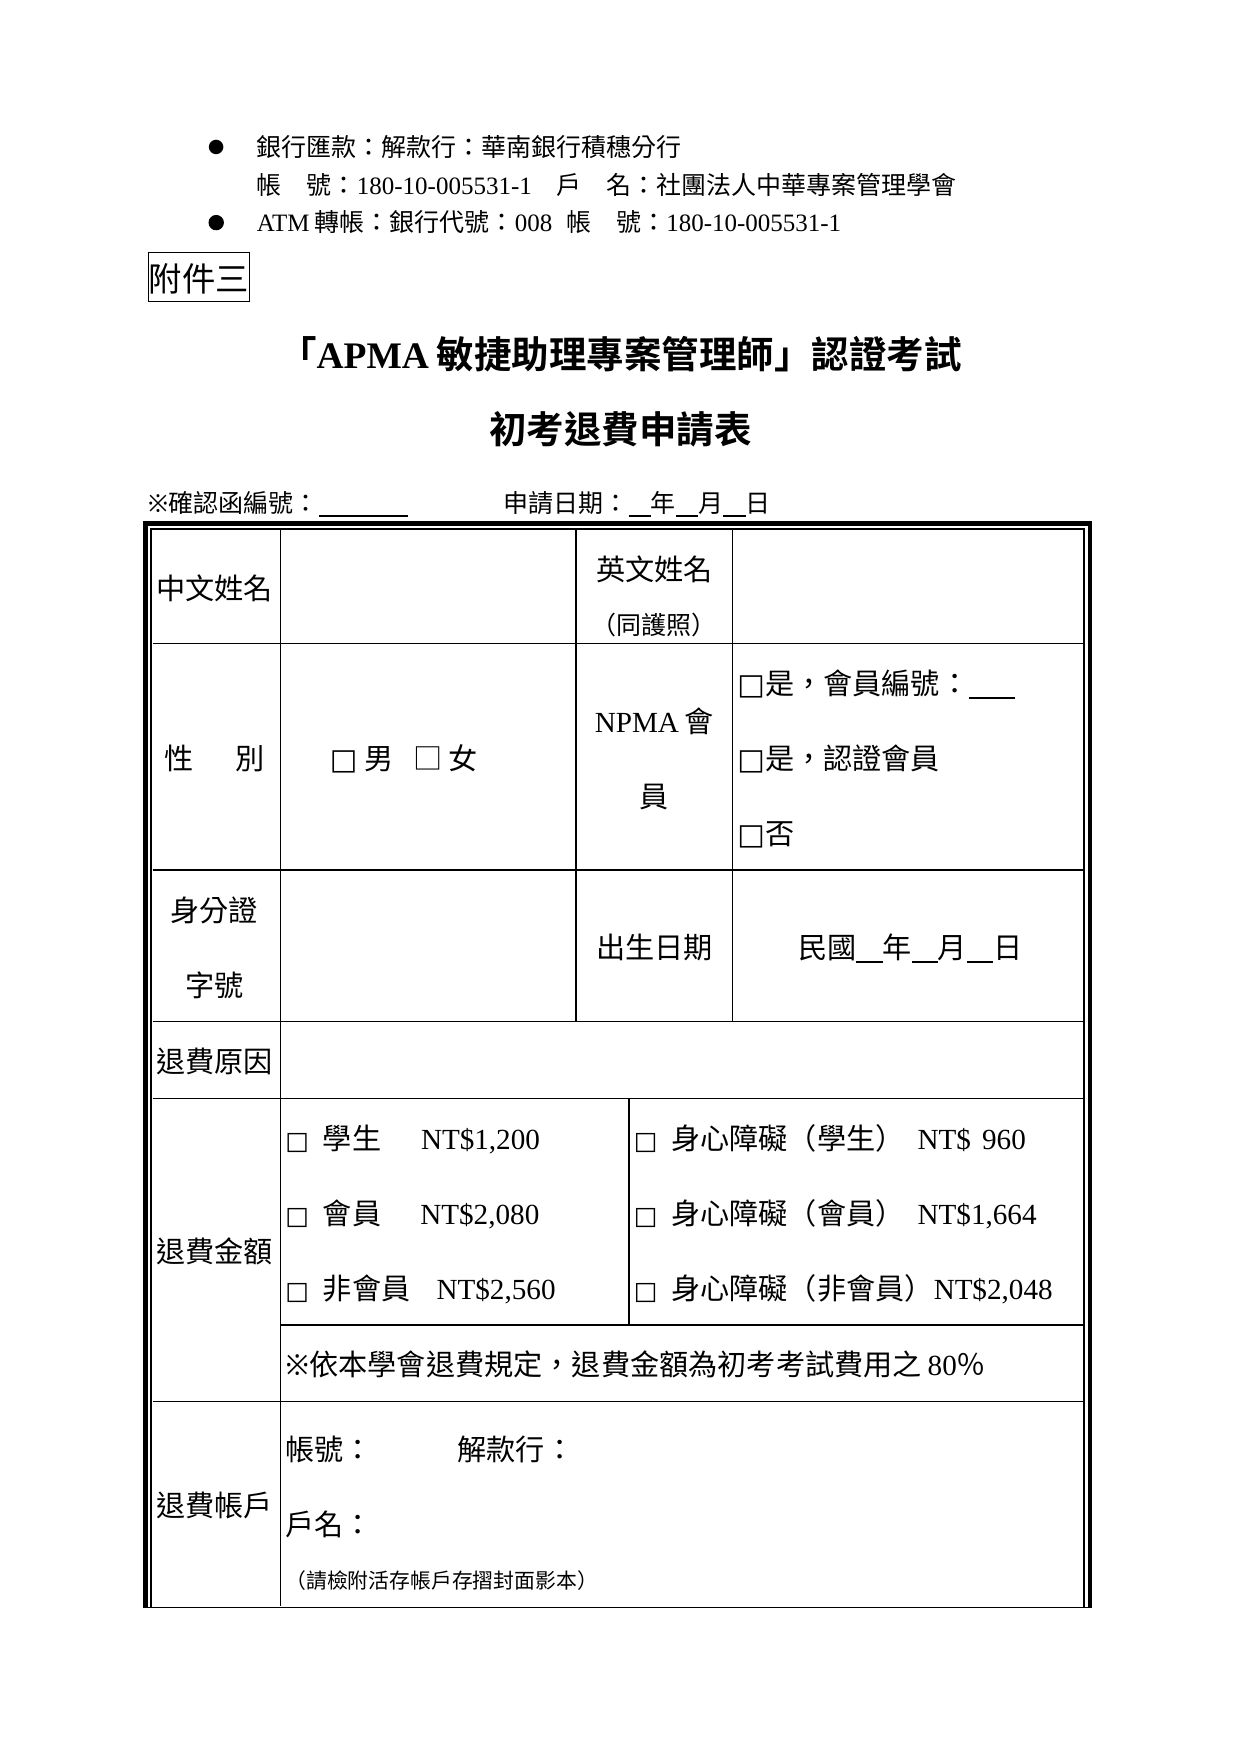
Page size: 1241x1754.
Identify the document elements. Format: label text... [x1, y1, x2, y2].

table_cell ※依本學會退費規定，退費金額為初考考試費用之80％ [281, 1326, 1083, 1401]
table_header [281, 530, 575, 643]
text 帳 號：180-10-005531-1 戶 名：社團法人中華專案管理學會 [207, 164, 1141, 202]
table_cell 退費原因 [152, 1022, 280, 1097]
table_cell □ 男 □ 女 [281, 644, 575, 869]
text ※確認函編號： 申請日期： 年 月 日 [148, 483, 1092, 521]
table_cell NPMA會員 [577, 644, 732, 869]
table_cell 身分證 字號 [152, 870, 280, 1021]
table_cell [281, 871, 575, 1021]
table_cell □是，會員編號： □是，認證會員 □否 [733, 644, 1083, 869]
table_cell 身心障礙（學生） NT$ 960 身心障礙（會員） NT$1,664 身心障礙（非會員）NT$2,048 [630, 1099, 1083, 1324]
table_header 英文姓名 （同護照） [577, 530, 732, 643]
text 初考退費申請表 [148, 389, 1092, 464]
table_header [733, 530, 1083, 643]
table_cell 退費帳戶 [152, 1402, 280, 1606]
table_cell 性 別 [152, 644, 280, 869]
table_cell 學生 NT$1,200 會員 NT$2,080 非會員 NT$2,560 [281, 1099, 628, 1324]
table_cell 出生日期 [577, 871, 732, 1021]
list ATM轉帳：銀行代號：008 帳 號：180-10-005531-1 [207, 202, 1141, 239]
table_cell 帳號： 解款行： 戶名： （請檢附活存帳戶存摺封面影本） [281, 1402, 1083, 1606]
table_cell 退費金額 [152, 1099, 280, 1401]
list 銀行匯款：解款行：華南銀行積穗分行 [207, 127, 1141, 164]
table_header 中文姓名 [152, 530, 280, 643]
table_cell [281, 1022, 1083, 1097]
text 附件三 [148, 239, 1092, 314]
text 「APMA敏捷助理專案管理師」認證考試 [148, 314, 1092, 389]
table_cell 民國 年 月 日 [733, 871, 1083, 1021]
